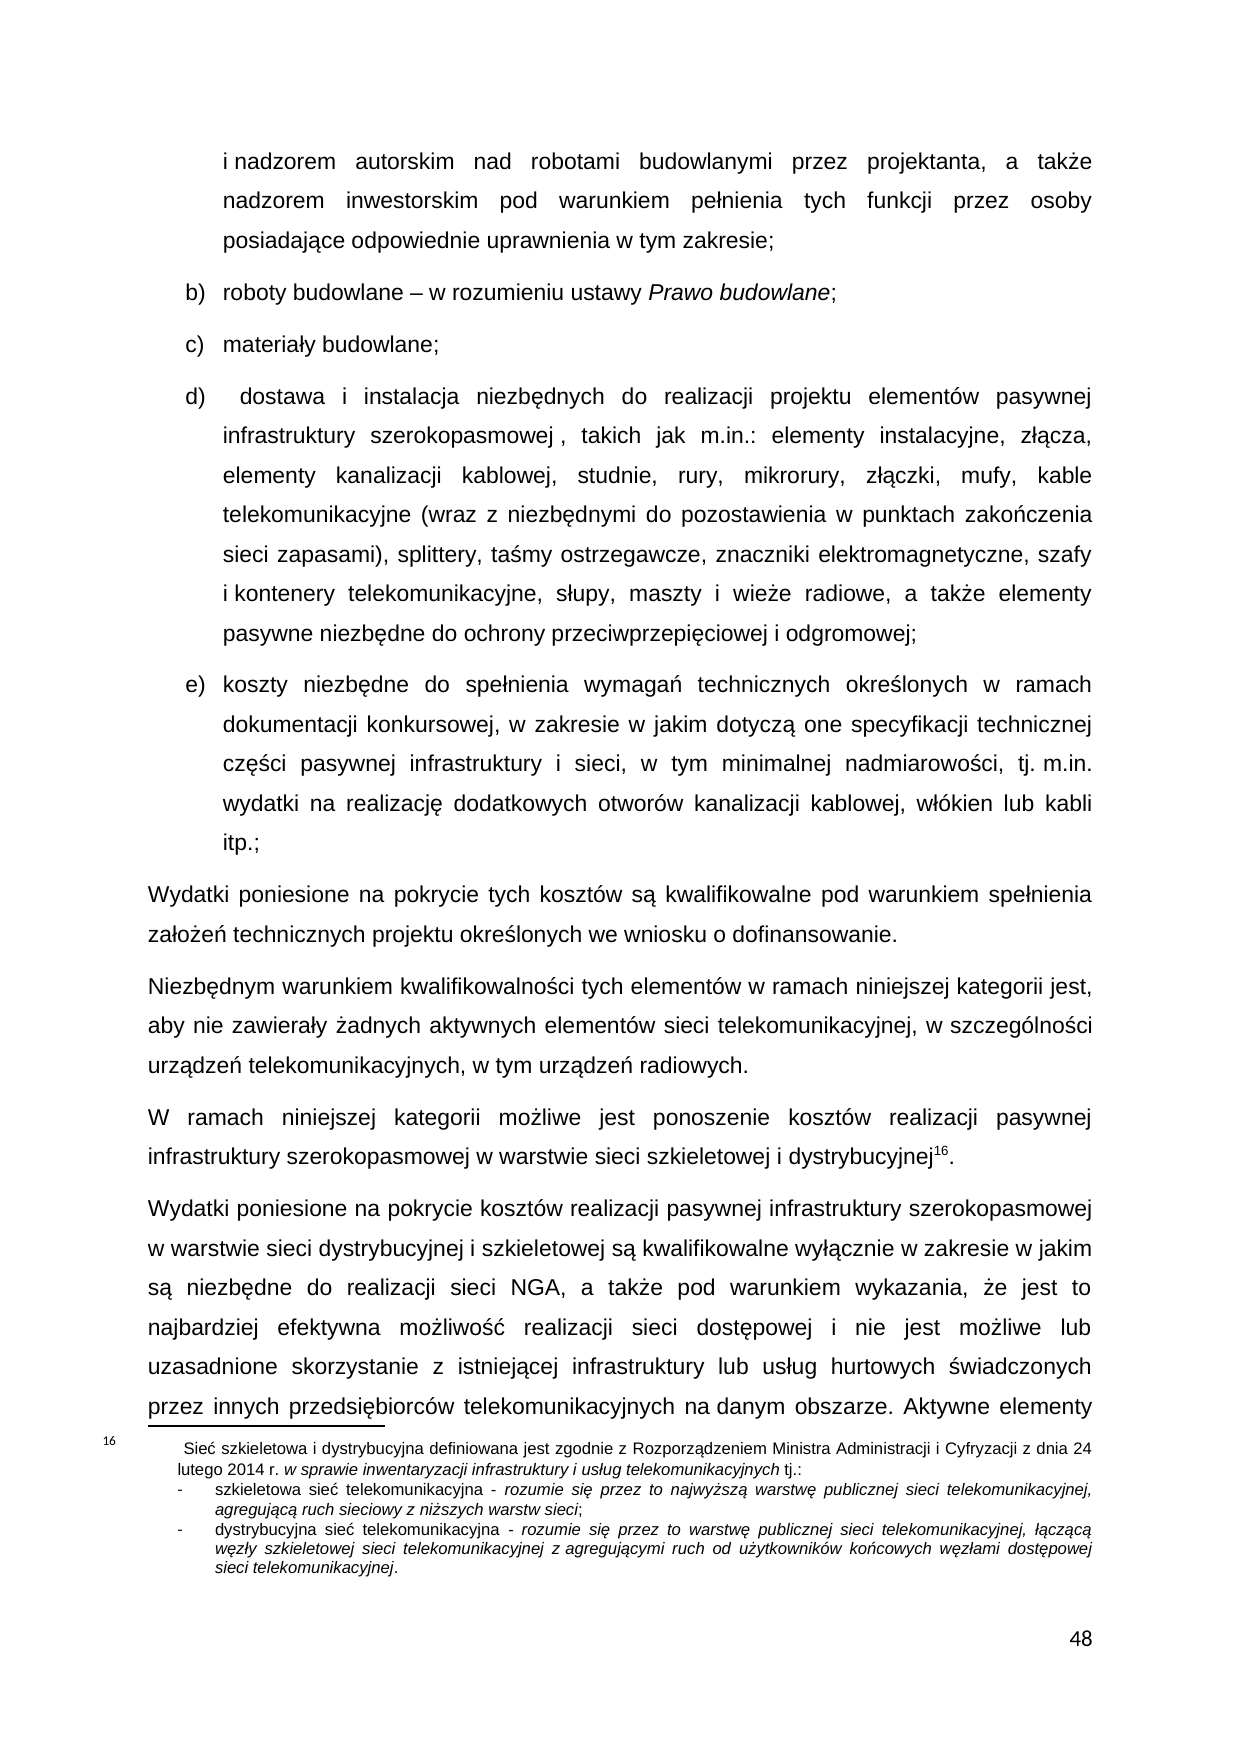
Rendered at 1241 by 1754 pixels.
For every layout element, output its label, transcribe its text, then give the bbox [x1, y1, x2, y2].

list materiały budowlane; [185, 331, 1092, 357]
list roboty budowlane – w rozumieniu ustawy Prawo budowlane; [185, 279, 1092, 305]
text Wydatki poniesione na pokrycie tych kosztów są kwalifikowalne pod warunkiem spełnienia założeń technicznych projektu określonych we wniosku o dofinansowanie. [148, 881, 1092, 947]
list koszty niezbędne do spełnienia wymagań technicznych określonych w ramach dokumentacji konkursowej, w zakresie w jakim dotyczą one specyfikacji technicznej części pasywnej infrastruktury i sieci, w tym minimalnej nadmiarowości, tj. m.in. wydatki na realizację dodatkowych otworów kanalizacji kablowej, włókien lub kabli itp.; [185, 671, 1092, 856]
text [148, 1195, 1092, 1419]
text Niezbędnym warunkiem kwalifikowalności tych elementów w ramach niniejszej kategorii jest, aby nie zawierały żadnych aktywnych elementów sieci telekomunikacyjnej, w szczególności urządzeń telekomunikacyjnych, w tym urządzeń radiowych. [148, 973, 1092, 1078]
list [185, 148, 1092, 253]
list dostawa i instalacja niezbędnych do realizacji projektu elementów pasywnej infrastruktury szerokopasmowej , takich jak m.in.: elementy instalacyjne, złącza, elementy kanalizacji kablowej, studnie, rury, mikrorury, złączki, mufy, kable telekomunikacyjne (wraz z niezbędnymi do pozostawienia w punktach zakończenia sieci zapasami), splittery, taśmy ostrzegawcze, znaczniki elektromagnetyczne, szafy i kontenery telekomunikacyjne, słupy, maszty i wieże radiowe, a także elementy pasywne niezbędne do ochrony przeciwprzepięciowej i odgromowej; [185, 383, 1092, 646]
text W ramach niniejszej kategorii możliwe jest ponoszenie kosztów realizacji pasywnej infrastruktury szerokopasmowej w warstwie sieci szkieletowej i dystrybucyjnej. [148, 1104, 1092, 1169]
